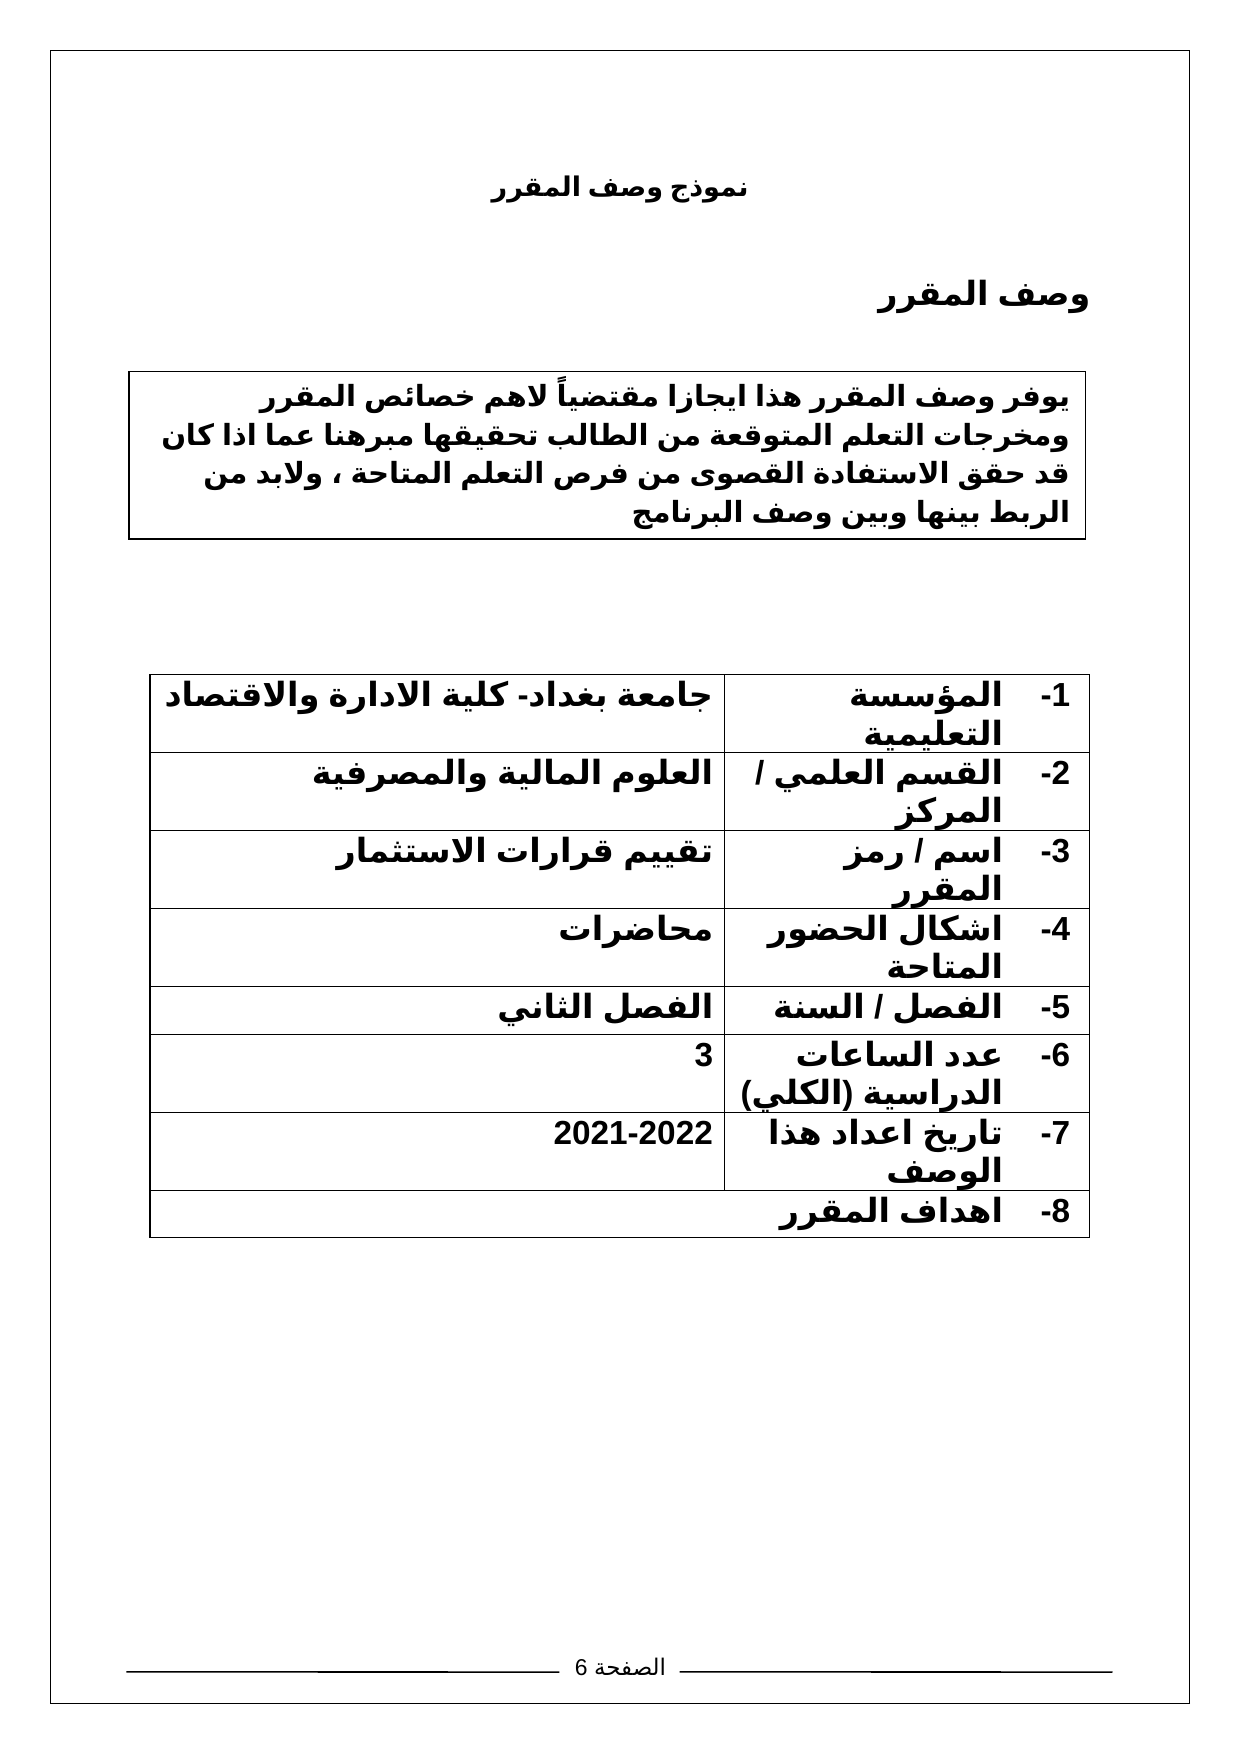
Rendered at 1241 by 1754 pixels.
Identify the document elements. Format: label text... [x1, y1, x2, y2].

table_cell العلوم المالية والمصرفية [151, 753, 724, 830]
table_cell تاريخ اعداد هذا الوصف [725, 1113, 1089, 1190]
subtitle نموذج وصف المقرر [150, 171, 1090, 202]
table_cell محاضرات [151, 909, 724, 986]
table_cell الفصل الثاني [151, 987, 724, 1034]
table_cell اشكال الحضور المتاحة [725, 909, 1089, 986]
table_cell عدد الساعات الدراسية (الكلي) [725, 1035, 1089, 1112]
table_cell اسم / رمز المقرر [725, 831, 1089, 908]
table_header جامعة بغداد- كلية الادارة والاقتصاد [151, 675, 724, 752]
table_cell تقييم قرارات الاستثمار [151, 831, 724, 908]
table_cell 3 [151, 1035, 724, 1112]
table_cell 2021-2022 [151, 1113, 724, 1190]
table_header المؤسسة التعليمية [725, 675, 1089, 752]
table_cell القسم العلمي / المركز [725, 753, 1089, 830]
table_cell الفصل / السنة [725, 987, 1089, 1034]
table_cell اهداف المقرر [151, 1191, 1089, 1237]
text وصف المقرر [150, 274, 1090, 313]
